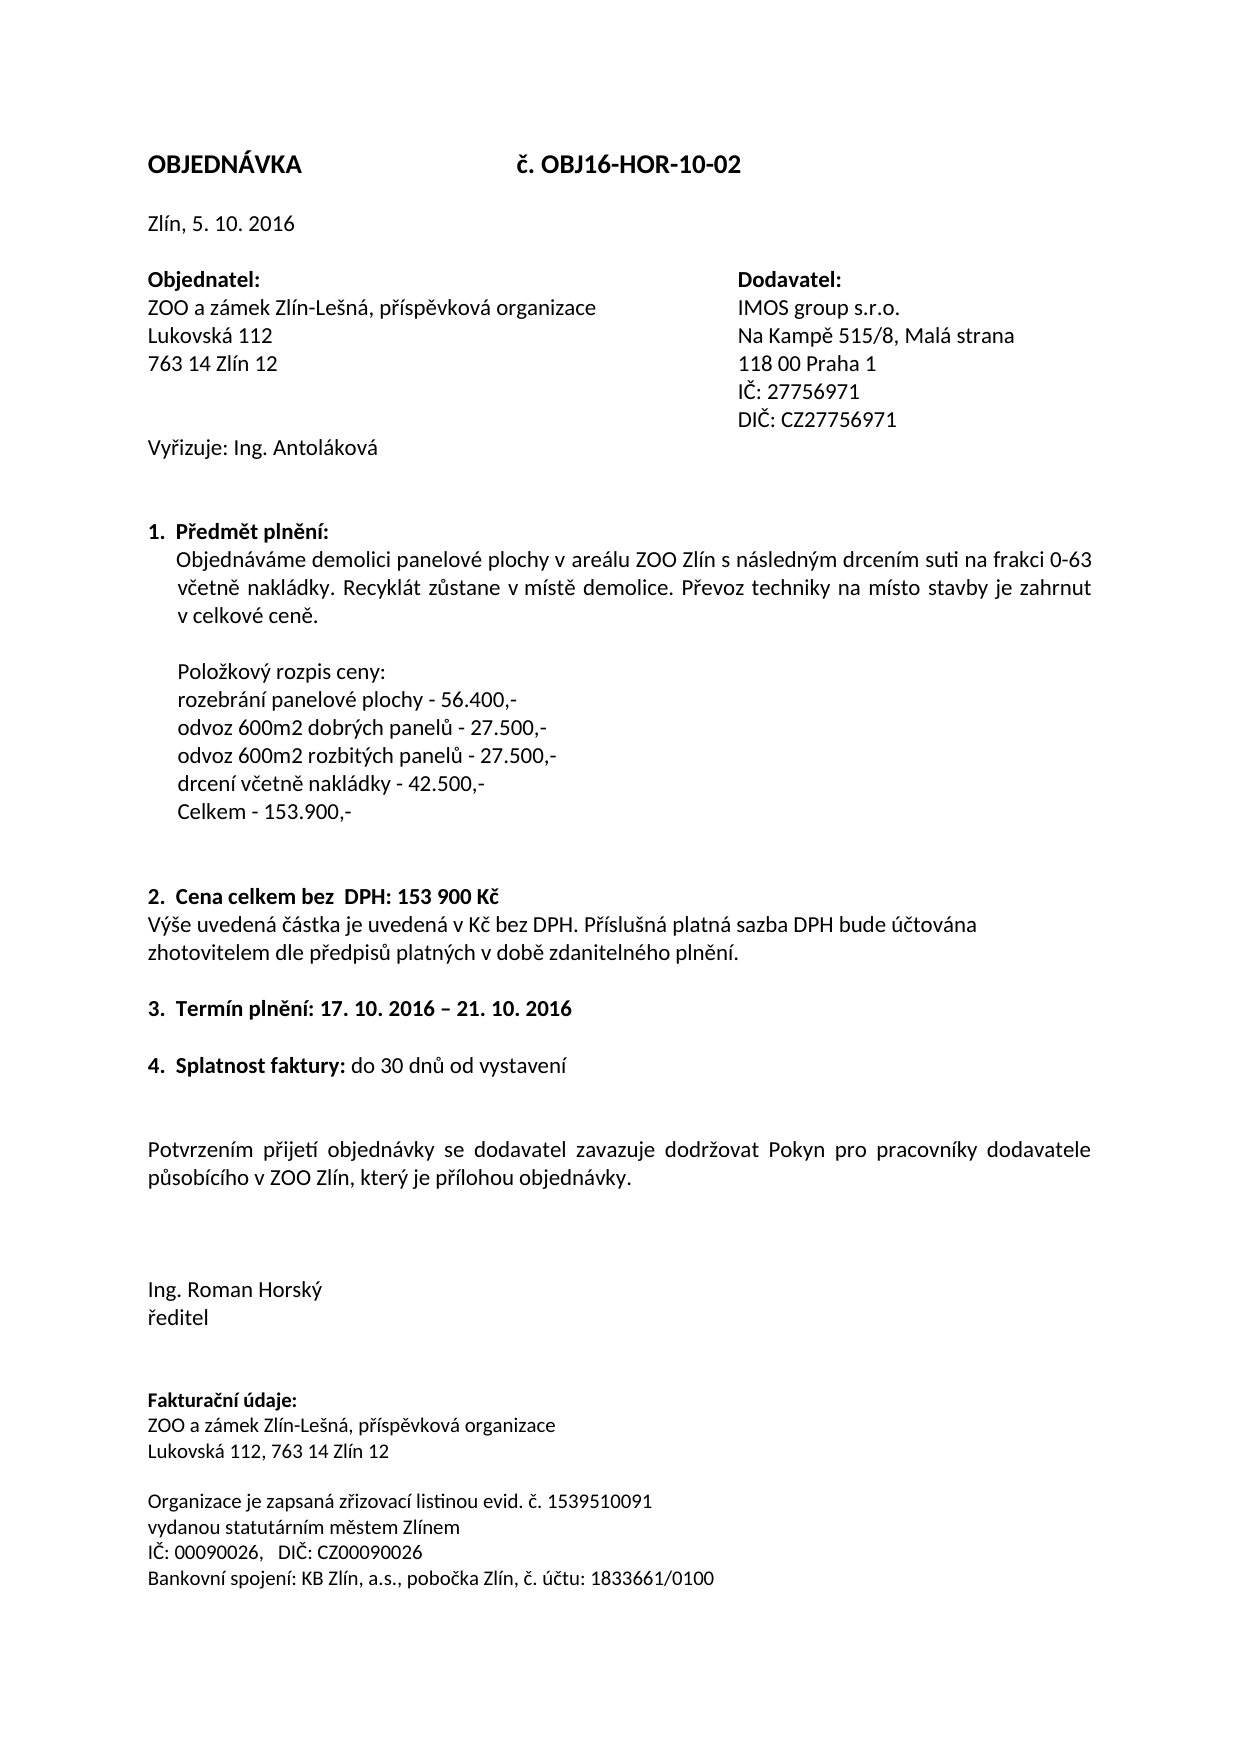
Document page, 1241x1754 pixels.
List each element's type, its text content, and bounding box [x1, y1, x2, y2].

text Objednatel: Dodavatel: [148, 265, 1093, 293]
text DIČ: CZ27756971 [148, 405, 1093, 433]
text ředitel [148, 1303, 1093, 1331]
text Fakturační údaje: [148, 1387, 1093, 1412]
text OBJEDNÁVKA č. OBJ16-HOR-10-02 [148, 148, 1093, 181]
text Výše uvedená částka je uvedená v Kč bez DPH. Příslušná platná sazba DPH bude účtována zhotovitelem dle předpisů platných v době zdanitelného plnění. [148, 910, 1093, 966]
text 2. Cena celkem bez DPH: 153 900 Kč [148, 882, 1093, 910]
text 4. Splatnost faktury: do 30 dnů od vystavení [148, 1051, 1093, 1079]
text ZOO a zámek Zlín-Lešná, příspěvková organizace IMOS group s.r.o. [148, 293, 1093, 321]
text Organizace je zapsaná zřizovací listinou evid. č. 1539510091 [148, 1489, 1093, 1514]
text rozebrání panelové plochy - 56.400,- odvoz 600m2 dobrých panelů - 27.500,- odvoz 600m2 rozbitých panelů - 27.500,- drcení včetně nakládky - 42.500,- Celkem - 153.900,- [177, 685, 1093, 854]
text Ing. Roman Horský [148, 1275, 1093, 1303]
text Lukovská 112, 763 14 Zlín 12 [148, 1438, 1093, 1463]
text Objednáváme demolici panelové plochy v areálu ZOO Zlín s následným drcením suti na frakci 0-63 včetně nakládky. Recyklát zůstane v místě demolice. Převoz techniky na místo stavby je zahrnut v celkové ceně. [148, 545, 1093, 629]
text ZOO a zámek Zlín-Lešná, příspěvková organizace [148, 1412, 1093, 1438]
text vydanou statutárním městem Zlínem [148, 1514, 1093, 1539]
text IČ: 00090026, DIČ: CZ00090026 [148, 1539, 1093, 1565]
text 1. Předmět plnění: [148, 517, 1093, 545]
text Položkový rozpis ceny: [148, 657, 1093, 685]
text Potvrzením přijetí objednávky se dodavatel zavazuje dodržovat Pokyn pro pracovníky dodavatele působícího v ZOO Zlín, který je přílohou objednávky. [148, 1135, 1093, 1191]
text IČ: 27756971 [148, 377, 1093, 405]
text Bankovní spojení: KB Zlín, a.s., pobočka Zlín, č. účtu: 1833661/0100 [148, 1565, 1093, 1590]
text Zlín, 5. 10. 2016 [148, 209, 1093, 237]
text Vyřizuje: Ing. Antoláková [148, 433, 1093, 461]
text 3. Termín plnění: 17. 10. 2016 – 21. 10. 2016 [148, 994, 1093, 1022]
text 763 14 Zlín 12 118 00 Praha 1 [148, 349, 1093, 377]
text Lukovská 112 Na Kampě 515/8, Malá strana [148, 321, 1093, 349]
